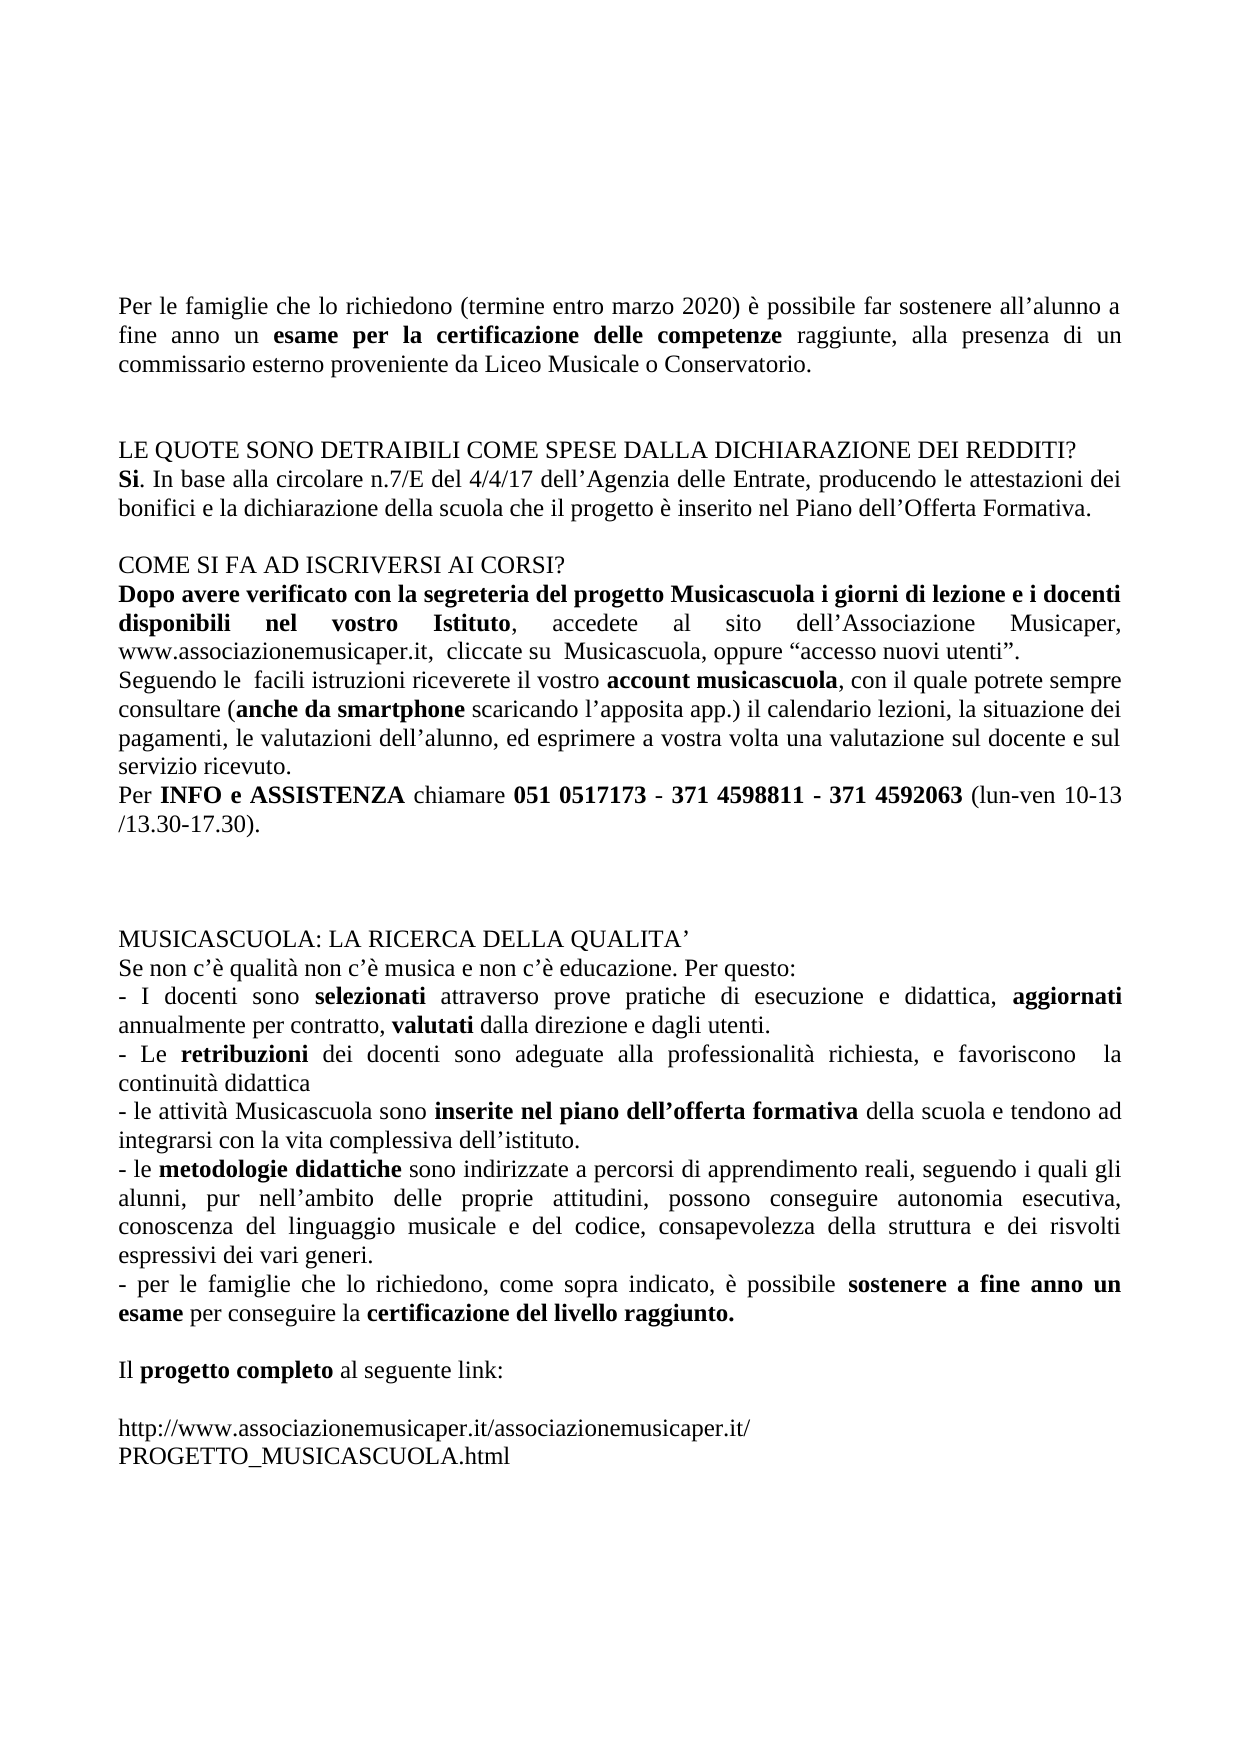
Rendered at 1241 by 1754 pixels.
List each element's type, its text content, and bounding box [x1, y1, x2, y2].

text Dopo avere verificato con la segreteria del progetto Musicascuola i giorni di lezione e i docenti disponibili nel vostro Istituto, accedete al sito dell’Associazione Musicaper, www.associazionemusicaper.it, cliccate su Musicascuola, oppure “accesso nuovi utenti”. [118, 579, 1122, 665]
text LE QUOTE SONO DETRAIBILI COME SPESE DALLA DICHIARAZIONE DEI REDDITI? [118, 435, 1122, 464]
text - Le retribuzioni dei docenti sono adeguate alla professionalità richiesta, e favoriscono la continuità didattica [118, 1039, 1122, 1096]
text Si. In base alla circolare n.7/E del 4/4/17 dell’Agenzia delle Entrate, producendo le attestazioni dei bonifici e la dichiarazione della scuola che il progetto è inserito nel Piano dell’Offerta Formativa. [118, 464, 1122, 521]
text - le metodologie didattiche sono indirizzate a percorsi di apprendimento reali, seguendo i quali gli alunni, pur nell’ambito delle proprie attitudini, possono conseguire autonomia esecutiva, conoscenza del linguaggio musicale e del codice, consapevolezza della struttura e dei risvolti espressivi dei vari generi. [118, 1154, 1122, 1269]
text Il progetto completo al seguente link: [118, 1355, 1122, 1384]
text - I docenti sono selezionati attraverso prove pratiche di esecuzione e didattica, aggiornati annualmente per contratto, valutati dalla direzione e dagli utenti. [118, 981, 1122, 1039]
text Per le famiglie che lo richiedono (termine entro marzo 2020) è possibile far sostenere all’alunno a fine anno un esame per la certificazione delle competenze raggiunte, alla presenza di un commissario esterno proveniente da Liceo Musicale o Conservatorio. [118, 291, 1122, 378]
text Se non c’è qualità non c’è musica e non c’è educazione. Per questo: [118, 953, 1122, 981]
text Per INFO e ASSISTENZA chiamare 051 0517173 - 371 4598811 - 371 4592063 (lun-ven 10-13 /13.30-17.30). [118, 780, 1122, 838]
text COME SI FA AD ISCRIVERSI AI CORSI? [118, 550, 1122, 579]
text http://www.associazionemusicaper.it/associazionemusicaper.it/PROGETTO_MUSICASCUOLA.html [118, 1413, 1122, 1470]
text MUSICASCUOLA: LA RICERCA DELLA QUALITA’ [118, 924, 1122, 953]
text Seguendo le facili istruzioni riceverete il vostro account musicascuola, con il quale potrete sempre consultare (anche da smartphone scaricando l’apposita app.) il calendario lezioni, la situazione dei pagamenti, le valutazioni dell’alunno, ed esprimere a vostra volta una valutazione sul docente e sul servizio ricevuto. [118, 665, 1122, 780]
text - per le famiglie che lo richiedono, come sopra indicato, è possibile sostenere a fine anno un esame per conseguire la certificazione del livello raggiunto. [118, 1269, 1122, 1326]
text - le attività Musicascuola sono inserite nel piano dell’offerta formativa della scuola e tendono ad integrarsi con la vita complessiva dell’istituto. [118, 1096, 1122, 1154]
